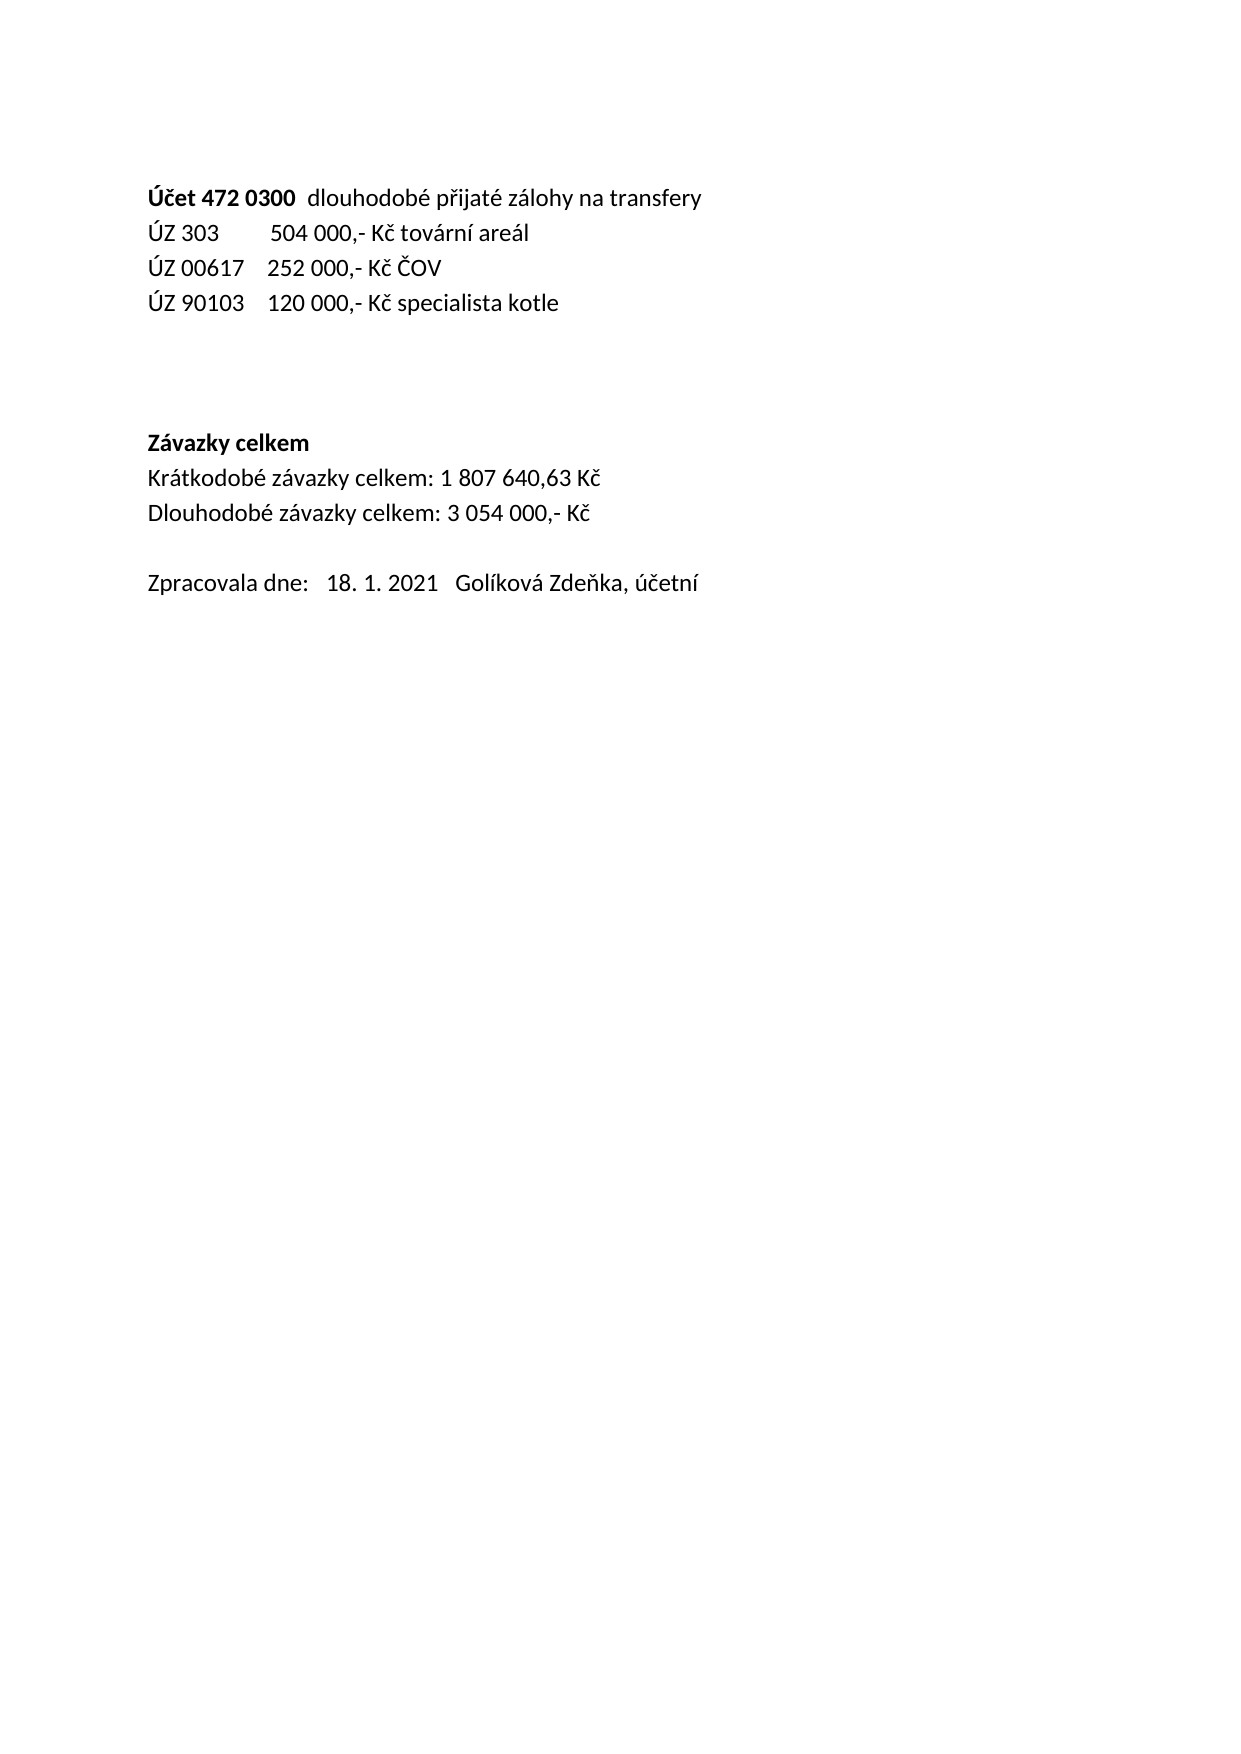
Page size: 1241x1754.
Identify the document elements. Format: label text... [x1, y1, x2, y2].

text ÚZ 303 504 000,- Kč tovární areál [148, 218, 1093, 248]
text Účet 472 0300 dlouhodobé přijaté zálohy na transfery [148, 183, 1093, 213]
text ÚZ 90103 120 000,- Kč specialista kotle [148, 288, 1093, 318]
text Krátkodobé závazky celkem: 1 807 640,63 Kč [148, 463, 1093, 493]
text Dlouhodobé závazky celkem: 3 054 000,- Kč [148, 498, 1093, 528]
text Závazky celkem [148, 428, 1093, 458]
text ÚZ 00617 252 000,- Kč ČOV [148, 253, 1093, 283]
text Zpracovala dne: 18. 1. 2021 Golíková Zdeňka, účetní [148, 568, 1093, 598]
